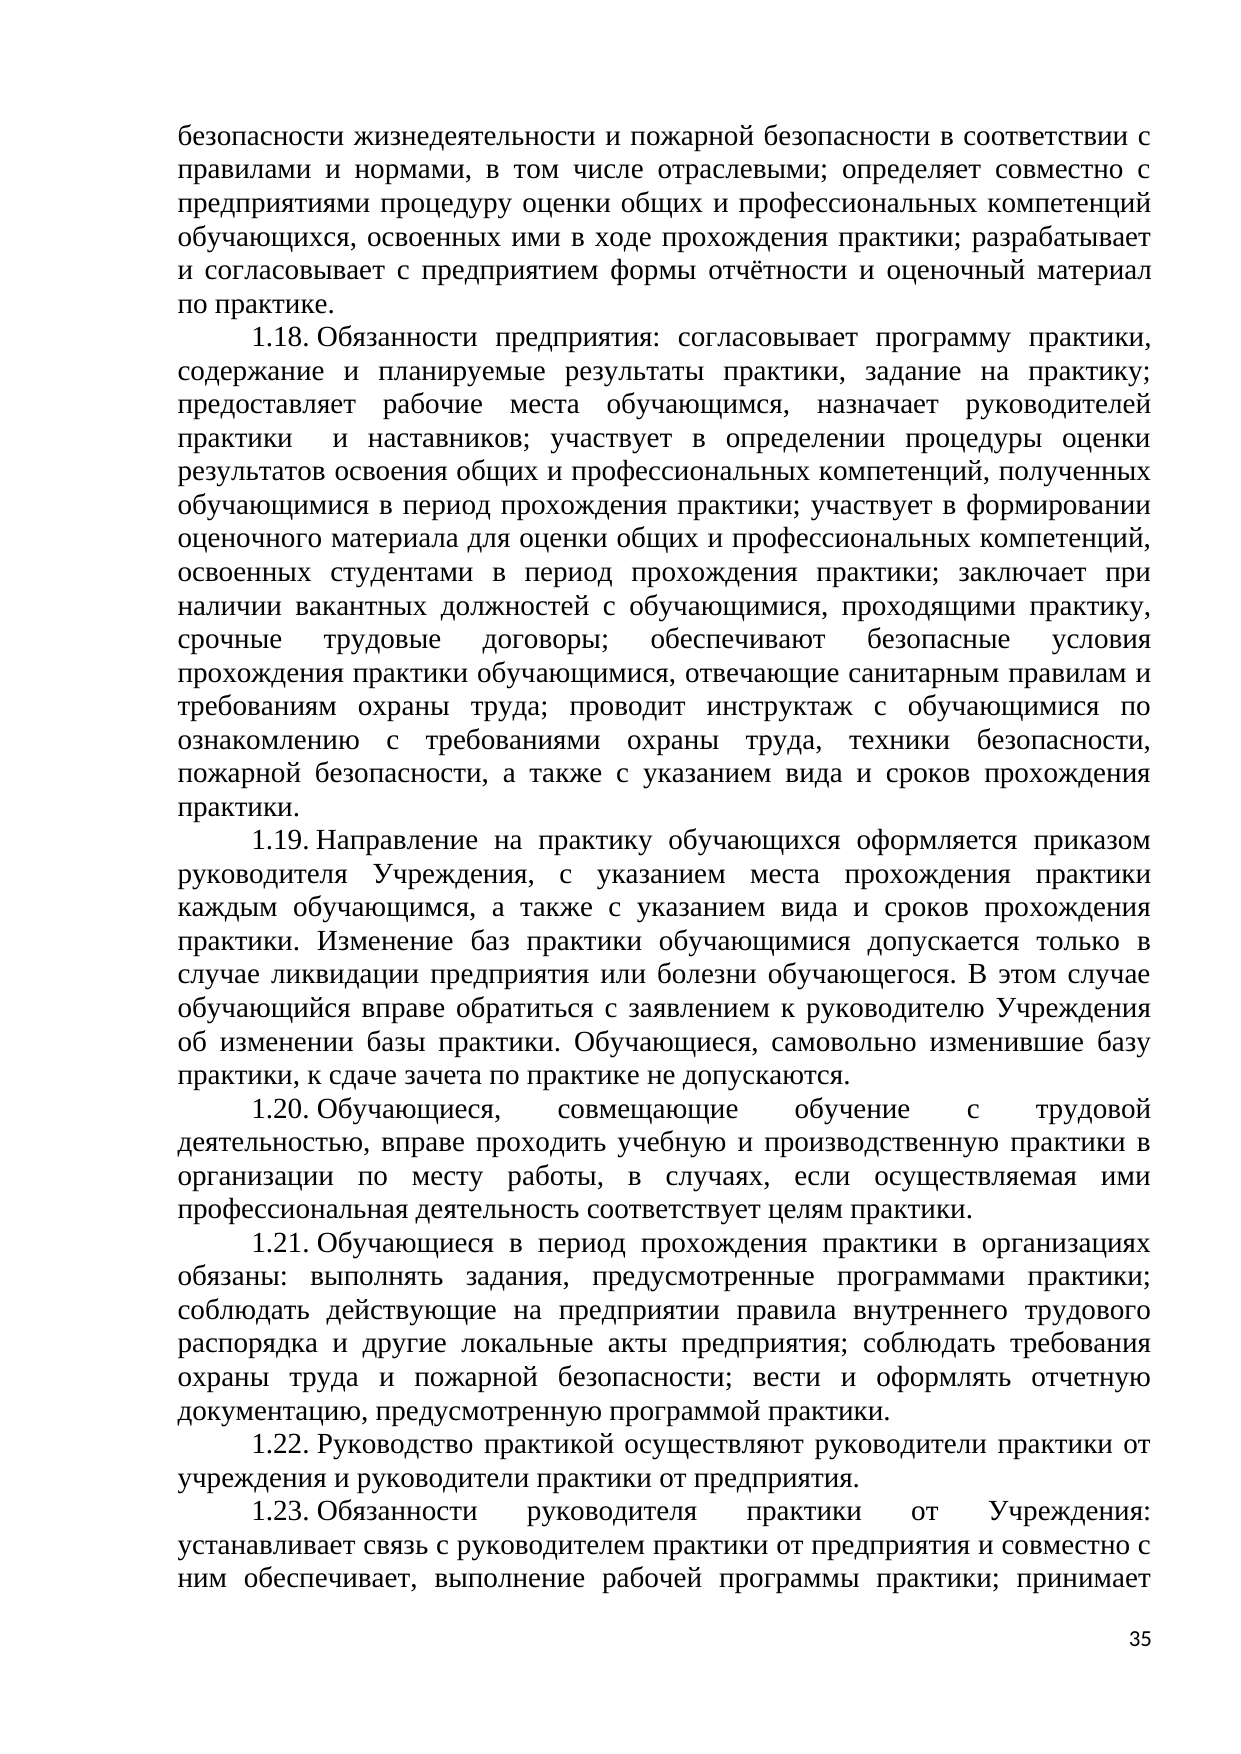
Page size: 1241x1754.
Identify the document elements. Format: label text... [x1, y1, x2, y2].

text 1.22. Руководство практикой осуществляют руководители практики от учреждения и руководители практики от предприятия. [177, 1426, 1152, 1493]
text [177, 1493, 1152, 1594]
text 1.18. Обязанности предприятия: согласовывает программу практики, содержание и планируемые результаты практики, задание на практику; предоставляет рабочие места обучающимся, назначает руководителей практики и наставников; участвует в определении процедуры оценки результатов освоения общих и профессиональных компетенций, полученных обучающимися в период прохождения практики; участвует в формировании оценочного материала для оценки общих и профессиональных компетенций, освоенных студентами в период прохождения практики; заключает при наличии вакантных должностей с обучающимися, проходящими практику, срочные трудовые договоры; обеспечивают безопасные условия прохождения практики обучающимися, отвечающие санитарным правилам и требованиям охраны труда; проводит инструктаж с обучающимися по ознакомлению с требованиями охраны труда, техники безопасности, пожарной безопасности, а также с указанием вида и сроков прохождения практики. [177, 319, 1152, 822]
text 1.19. Направление на практику обучающихся оформляется приказом руководителя Учреждения, с указанием места прохождения практики каждым обучающимся, а также с указанием вида и сроков прохождения практики. Изменение баз практики обучающимися допускается только в случае ликвидации предприятия или болезни обучающегося. В этом случае обучающийся вправе обратиться с заявлением к руководителю Учреждения об изменении базы практики. Обучающиеся, самовольно изменившие базу практики, к сдаче зачета по практике не допускаются. [177, 822, 1152, 1091]
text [177, 118, 1152, 319]
text 1.21. Обучающиеся в период прохождения практики в организациях обязаны: выполнять задания, предусмотренные программами практики; соблюдать действующие на предприятии правила внутреннего трудового распорядка и другие локальные акты предприятия; соблюдать требования охраны труда и пожарной безопасности; вести и оформлять отчетную документацию, предусмотренную программой практики. [177, 1225, 1152, 1426]
text 1.20. Обучающиеся, совмещающие обучение с трудовой деятельностью, вправе проходить учебную и производственную практики в организации по месту работы, в случаях, если осуществляемая ими профессиональная деятельность соответствует целям практики. [177, 1091, 1152, 1225]
